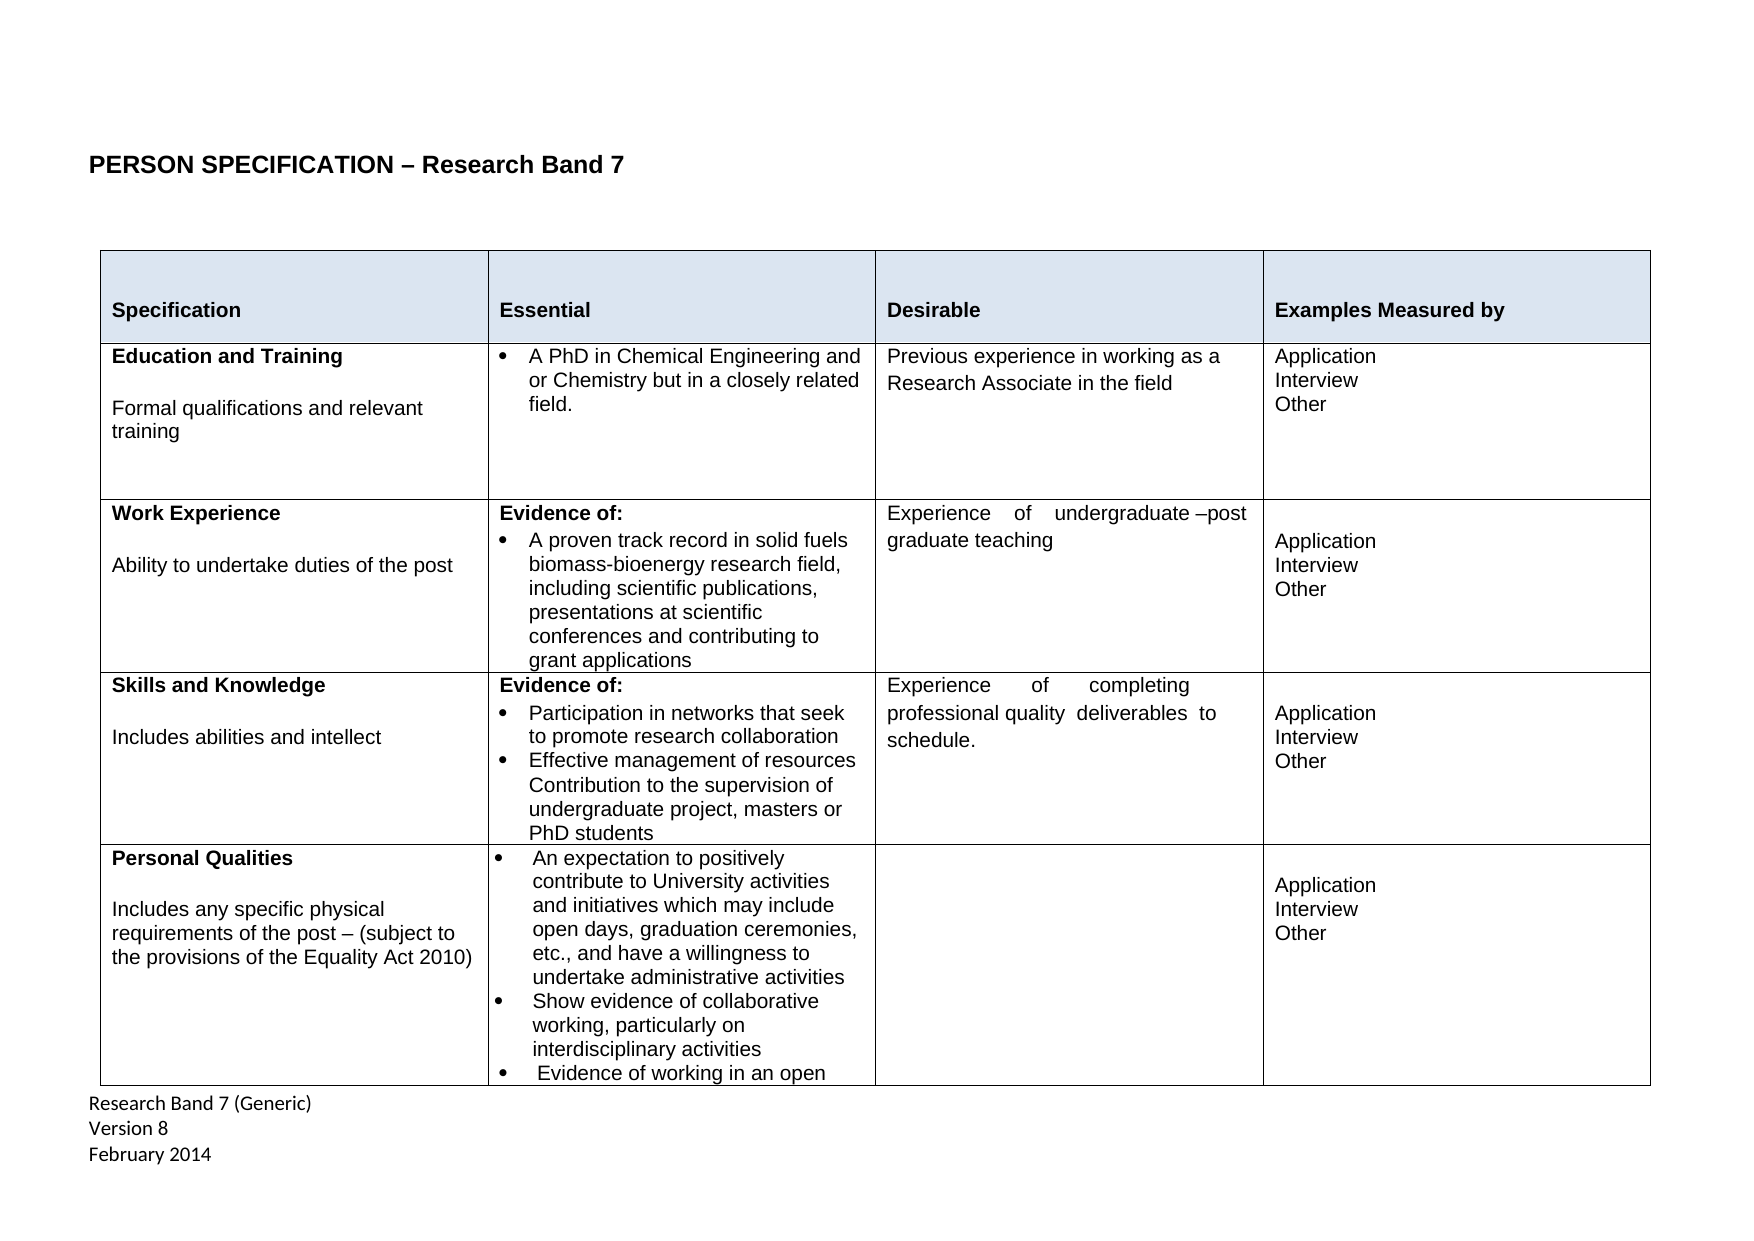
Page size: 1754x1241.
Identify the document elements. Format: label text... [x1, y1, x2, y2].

table_cell Experience of completing professional quality deliverables to schedule. [876, 673, 1263, 844]
table_cell Previous experience in working as a Research Associate in the field [876, 344, 1263, 499]
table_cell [101, 845, 488, 1085]
table_cell Application Interview Other [1264, 500, 1650, 672]
table_cell Application Interview Other [1264, 673, 1650, 844]
table_cell [876, 845, 1263, 1085]
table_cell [1264, 845, 1650, 1085]
table_header Examples Measured by [1264, 251, 1650, 342]
table_header Specification [101, 251, 488, 342]
table_cell Education and Training Formal qualifications and relevant training [101, 344, 488, 499]
table_cell Experience of undergraduate –post graduate teaching [876, 500, 1263, 672]
table_header Desirable [876, 251, 1263, 342]
table_cell Application Interview Other [1264, 344, 1650, 499]
table_cell Evidence of: Participation in networks that seek to promote research collaboration Effective management of resources Contribution to the supervision of undergraduate project, masters or PhD students [489, 673, 875, 844]
table_header Essential [489, 251, 875, 342]
table_cell A PhD in Chemical Engineering and or Chemistry but in a closely related field. [489, 344, 875, 499]
table_cell Work Experience Ability to undertake duties of the post [101, 500, 488, 672]
table_cell Evidence of: A proven track record in solid fuels biomass-bioenergy research field, including scientific publications, presentations at scientific conferences and contributing to grant applications [489, 500, 875, 672]
text PERSON SPECIFICATION – Research Band 7 [89, 150, 1665, 179]
table_cell Skills and Knowledge Includes abilities and intellect [101, 673, 488, 844]
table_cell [489, 845, 875, 1085]
